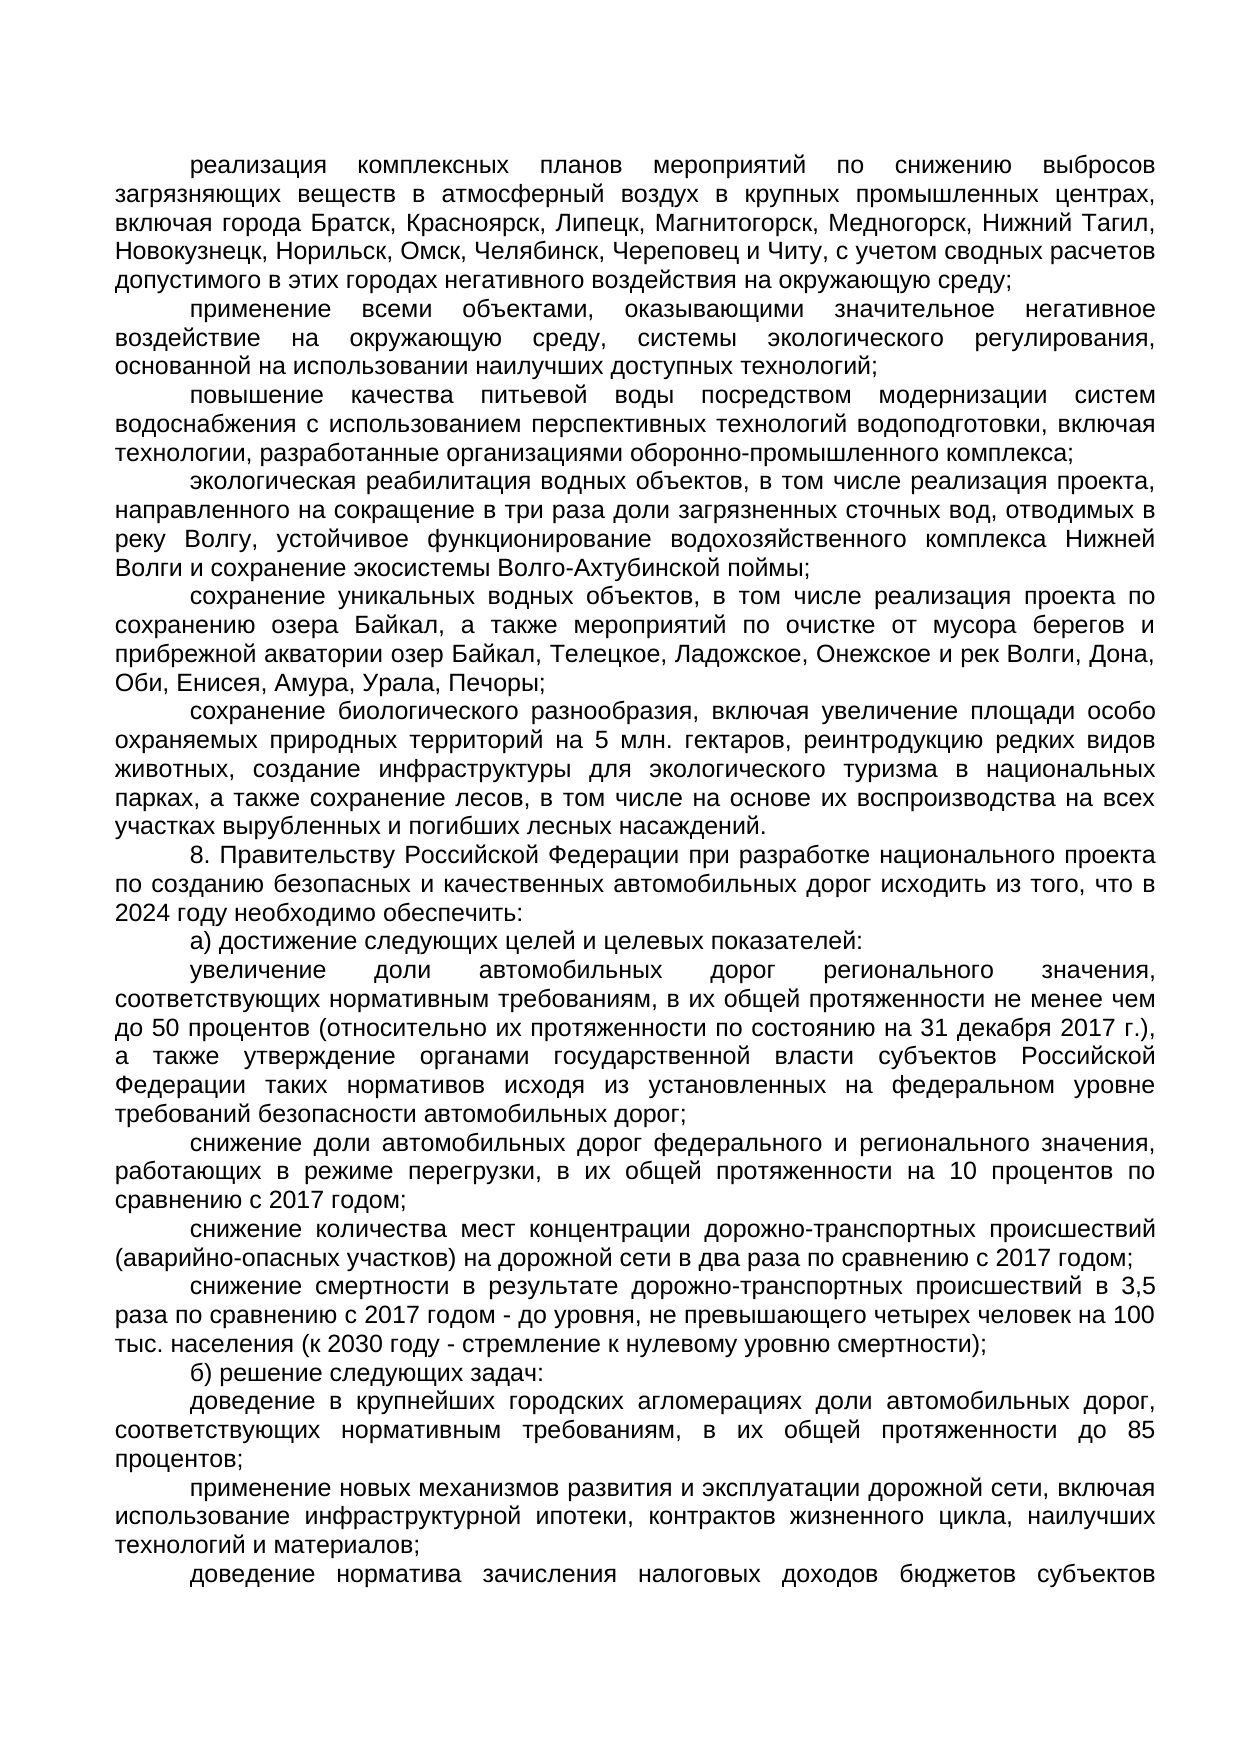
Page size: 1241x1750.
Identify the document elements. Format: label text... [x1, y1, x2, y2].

text доведение в крупнейших городских агломерациях доли автомобильных дорог, соответствующих нормативным требованиям, в их общей протяженности до 85 процентов; [114, 1386, 1157, 1472]
text повышение качества питьевой воды посредством модернизации систем водоснабжения с использованием перспективных технологий водоподготовки, включая технологии, разработанные организациями оборонно-промышленного комплекса; [114, 380, 1157, 466]
text сохранение биологического разнообразия, включая увеличение площади особо охраняемых природных территорий на 5 млн. гектаров, реинтродукцию редких видов животных, создание инфраструктуры для экологического туризма в национальных парках, а также сохранение лесов, в том числе на основе их воспроизводства на всех участках вырубленных и погибших лесных насаждений. [114, 696, 1157, 840]
text 8. Правительству Российской Федерации при разработке национального проекта по созданию безопасных и качественных автомобильных дорог исходить из того, что в 2024 году необходимо обеспечить: [114, 840, 1157, 926]
text а) достижение следующих целей и целевых показателей: [114, 926, 1157, 955]
text применение всеми объектами, оказывающими значительное негативное воздействие на окружающую среду, системы экологического регулирования, основанной на использовании наилучших доступных технологий; [114, 294, 1157, 380]
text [114, 1559, 1157, 1587]
text снижение доли автомобильных дорог федерального и регионального значения, работающих в режиме перегрузки, в их общей протяженности на 10 процентов по сравнению с 2017 годом; [114, 1127, 1157, 1214]
text экологическая реабилитация водных объектов, в том числе реализация проекта, направленного на сокращение в три раза доли загрязненных сточных вод, отводимых в реку Волгу, устойчивое функционирование водохозяйственного комплекса Нижней Волги и сохранение экосистемы Волго-Ахтубинской поймы; [114, 466, 1157, 581]
text увеличение доли автомобильных дорог регионального значения, соответствующих нормативным требованиям, в их общей протяженности не менее чем до 50 процентов (относительно их протяженности по состоянию на 31 декабря 2017 г.), а также утверждение органами государственной власти субъектов Российской Федерации таких нормативов исходя из установленных на федеральном уровне требований безопасности автомобильных дорог; [114, 955, 1157, 1127]
text реализация комплексных планов мероприятий по снижению выбросов загрязняющих веществ в атмосферный воздух в крупных промышленных центрах, включая города Братск, Красноярск, Липецк, Магнитогорск, Медногорск, Нижний Тагил, Новокузнецк, Норильск, Омск, Челябинск, Череповец и Читу, с учетом сводных расчетов допустимого в этих городах негативного воздействия на окружающую среду; [114, 150, 1157, 294]
text снижение количества мест концентрации дорожно-транспортных происшествий (аварийно-опасных участков) на дорожной сети в два раза по сравнению с 2017 годом; [114, 1214, 1157, 1271]
text б) решение следующих задач: [114, 1357, 1157, 1386]
text сохранение уникальных водных объектов, в том числе реализация проекта по сохранению озера Байкал, а также мероприятий по очистке от мусора берегов и прибрежной акватории озер Байкал, Телецкое, Ладожское, Онежское и рек Волги, Дона, Оби, Енисея, Амура, Урала, Печоры; [114, 581, 1157, 696]
text применение новых механизмов развития и эксплуатации дорожной сети, включая использование инфраструктурной ипотеки, контрактов жизненного цикла, наилучших технологий и материалов; [114, 1472, 1157, 1559]
text снижение смертности в результате дорожно-транспортных происшествий в 3,5 раза по сравнению с 2017 годом - до уровня, не превышающего четырех человек на 100 тыс. населения (к 2030 году - стремление к нулевому уровню смертности); [114, 1271, 1157, 1357]
